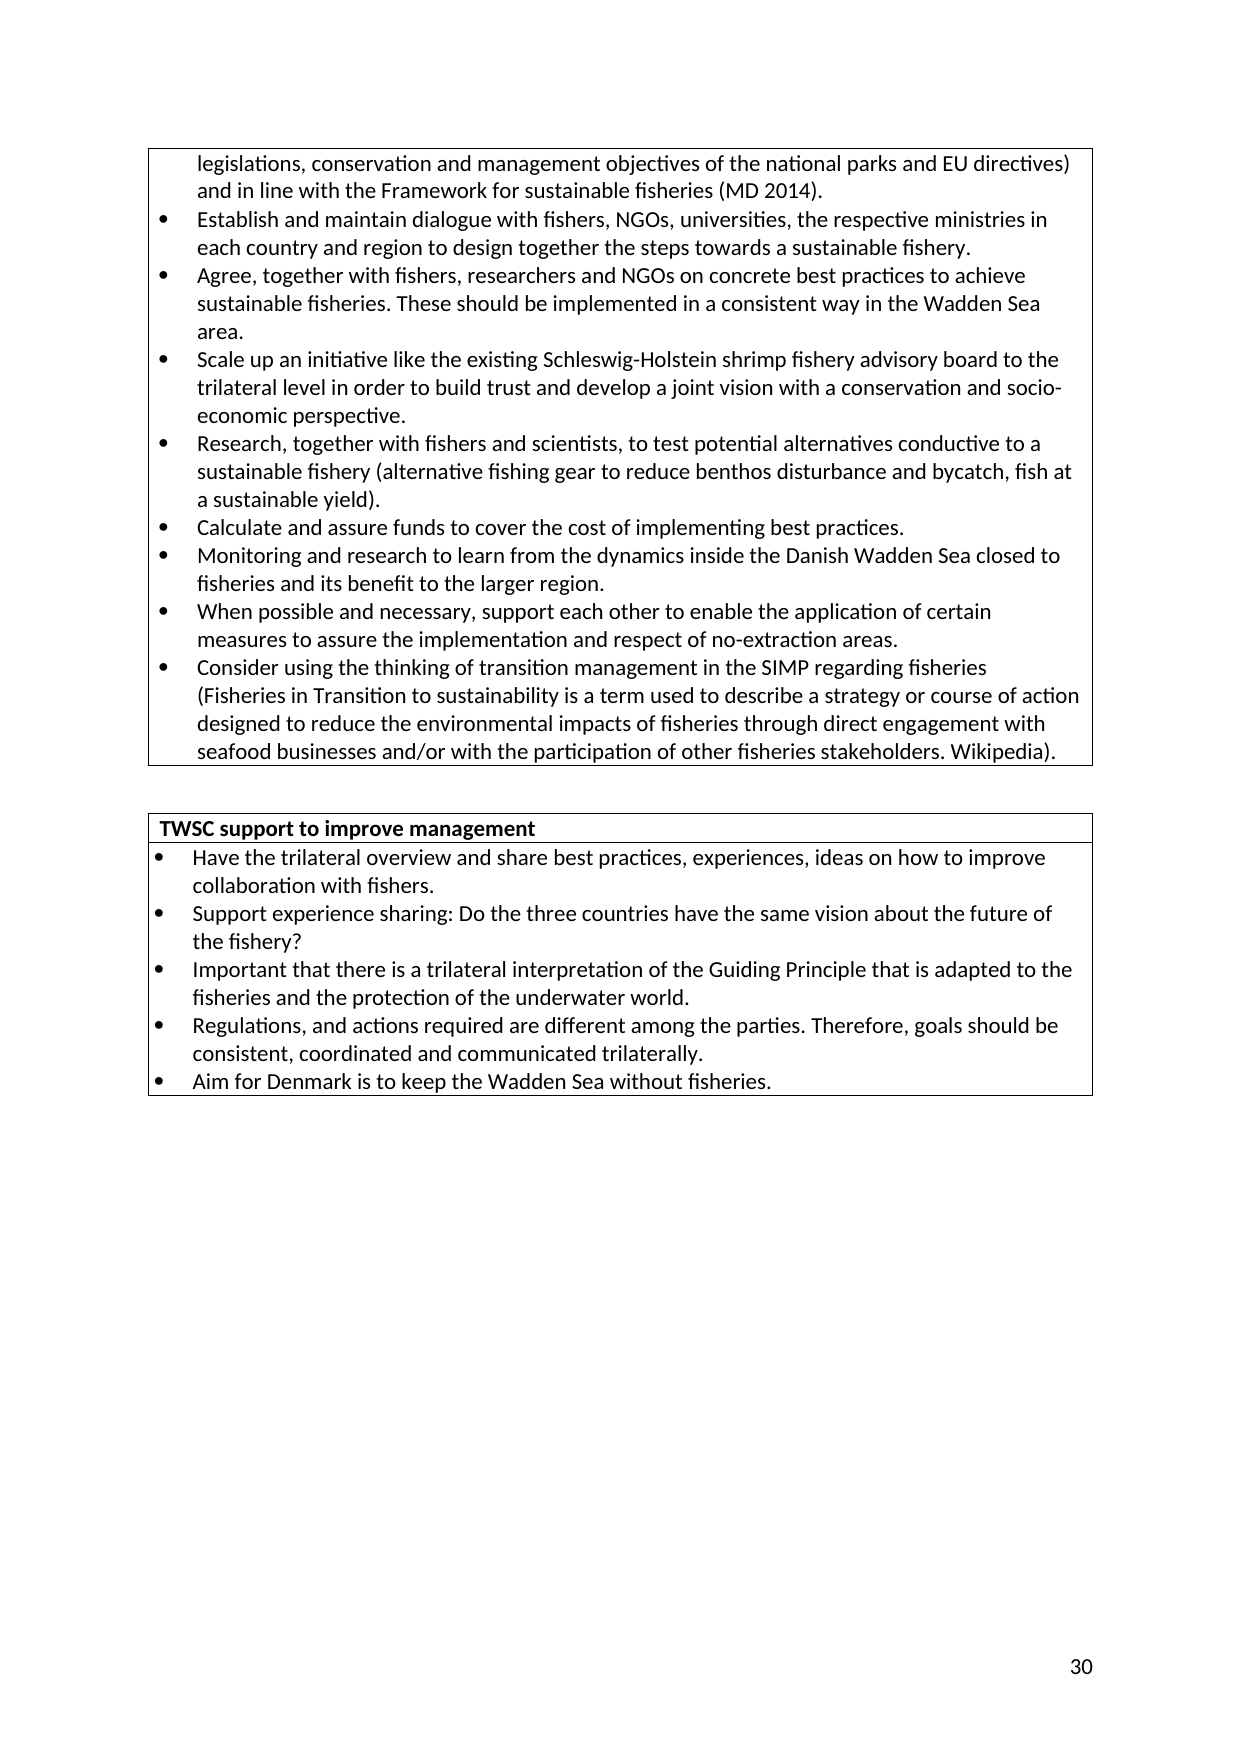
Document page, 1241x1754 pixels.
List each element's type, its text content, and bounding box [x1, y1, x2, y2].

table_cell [149, 149, 1092, 765]
table_header TWSC support to improve management [149, 814, 1092, 842]
table_cell Have the trilateral overview and share best practices, experiences, ideas on how to improve collaboration with fishers. Support experience sharing: Do the three countries have the same vision about the future of the fishery? Important that there is a trilateral interpretation of the Guiding Principle that is adapted to the fisheries and the protection of the underwater world. Regulations, and actions required are different among the parties. Therefore, goals should be consistent, coordinated and communicated trilaterally. Aim for Denmark is to keep the Wadden Sea without fisheries. [149, 843, 1092, 1095]
